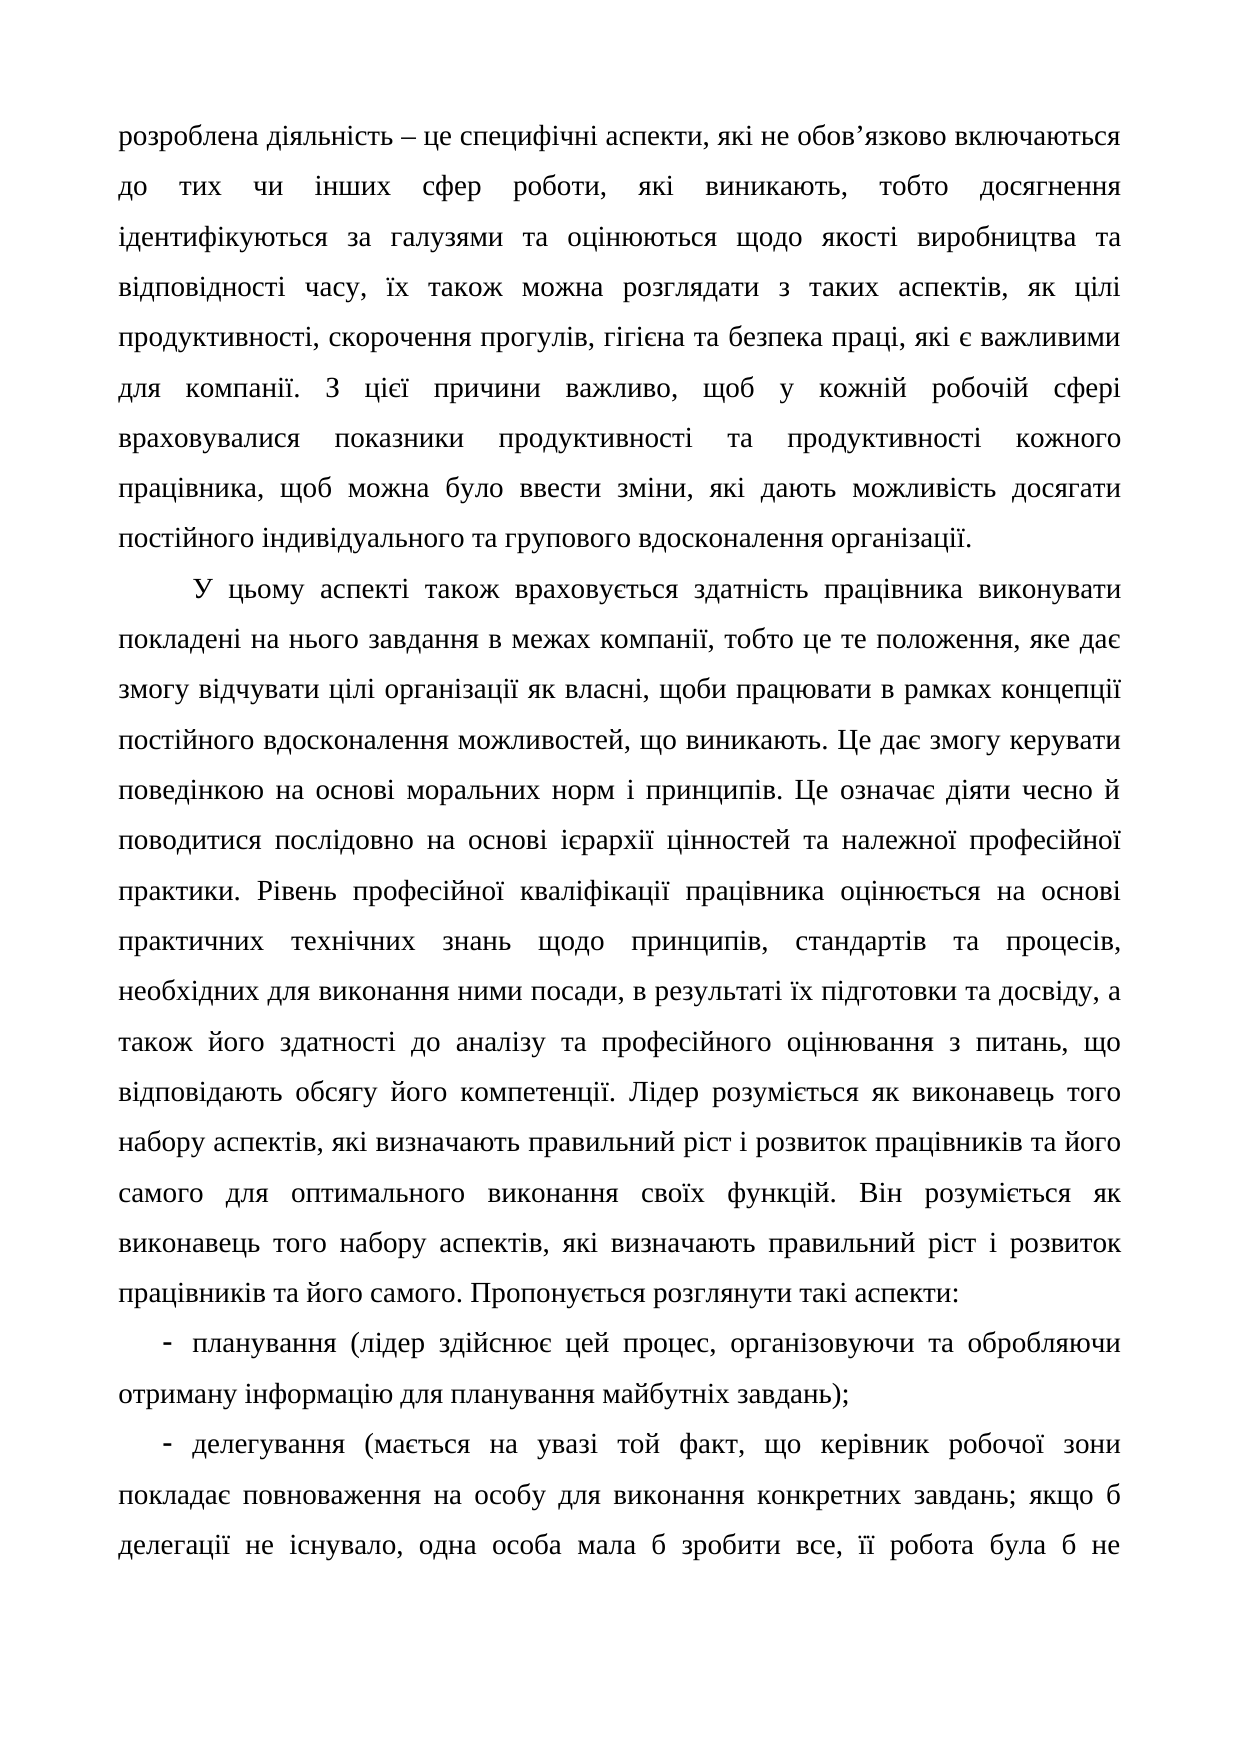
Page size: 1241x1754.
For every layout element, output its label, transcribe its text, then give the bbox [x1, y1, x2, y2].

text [118, 118, 1122, 554]
text У цьому аспекті також враховується здатність працівника виконувати покладені на нього завдання в межах компанії, тобто це те положення, яке дає змогу відчувати цілі організації як власні, щоби працювати в рамках концепції постійного вдосконалення можливостей, що виникають. Це дає змогу керувати поведінкою на основі моральних норм і принципів. Це означає діяти чесно й поводитися послідовно на основі ієрархії цінностей та належної професійної практики. Рівень професійної кваліфікації працівника оцінюється на основі практичних технічних знань щодо принципів, стандартів та процесів, необхідних для виконання ними посади, в результаті їх підготовки та досвіду, а також його здатності до аналізу та професійного оцінювання з питань, що відповідають обсягу його компетенції. Лідер розуміється як виконавець того набору аспектів, які визначають правильний ріст і розвиток працівників та його самого для оптимального виконання своїх функцій. Він розуміється як виконавець того набору аспектів, які визначають правильний ріст і розвиток працівників та його самого. Пропонується розглянути такі аспекти: [118, 571, 1122, 1309]
list планування (лідер здійснює цей процес, організовуючи та обробляючи отриману інформацію для планування майбутніх завдань); [118, 1326, 1122, 1409]
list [118, 1426, 1122, 1561]
